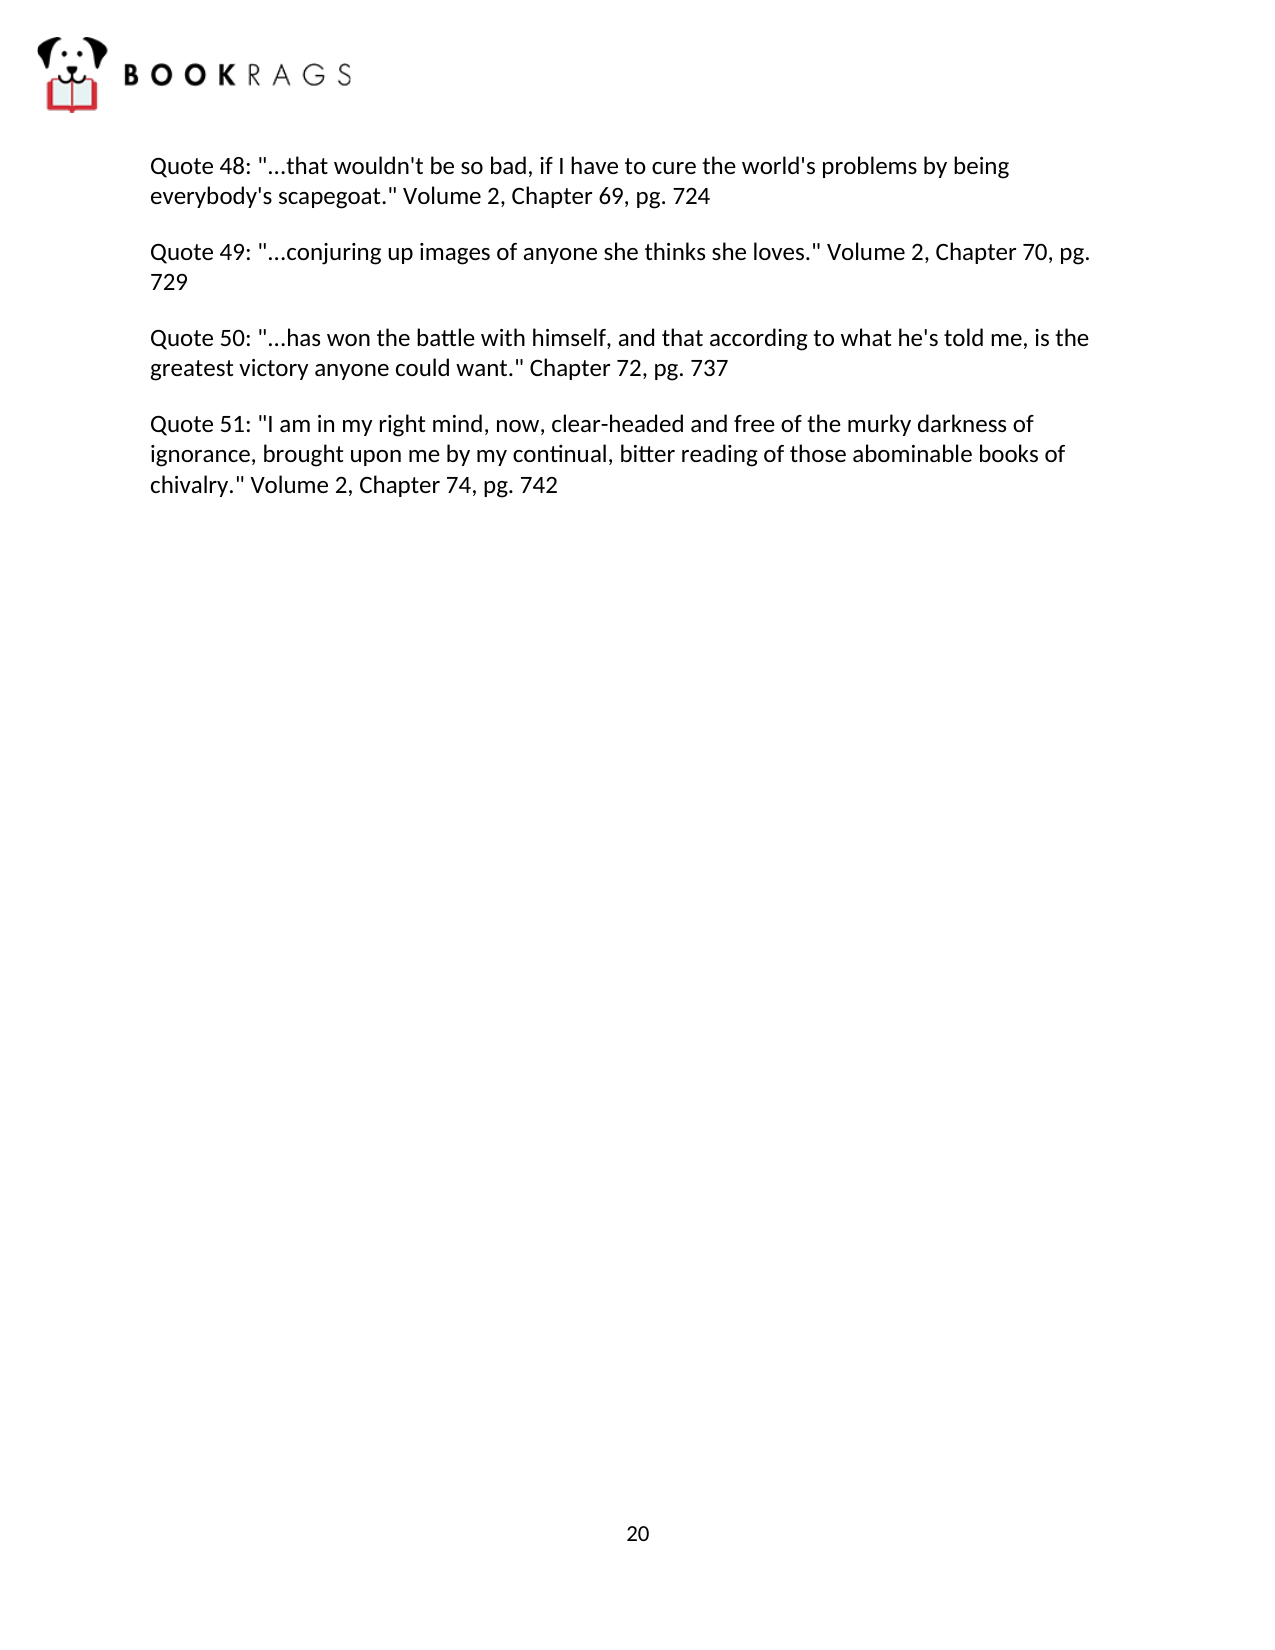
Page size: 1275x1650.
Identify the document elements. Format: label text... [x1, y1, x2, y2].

text Quote 48: "...that wouldn't be so bad, if I have to cure the world's problems by being everybody's scapegoat." Volume 2, Chapter 69, pg. 724 [150, 150, 1125, 211]
text Quote 49: "...conjuring up images of anyone she thinks she loves." Volume 2, Chapter 70, pg. 729 [150, 236, 1125, 297]
picture [37, 37, 351, 113]
text Quote 51: "I am in my right mind, now, clear-headed and free of the murky darkness of ignorance, brought upon me by my continual, bitter reading of those abominable books of chivalry." Volume 2, Chapter 74, pg. 742 [150, 408, 1125, 500]
text Quote 50: "...has won the battle with himself, and that according to what he's told me, is the greatest victory anyone could want." Chapter 72, pg. 737 [150, 322, 1125, 383]
